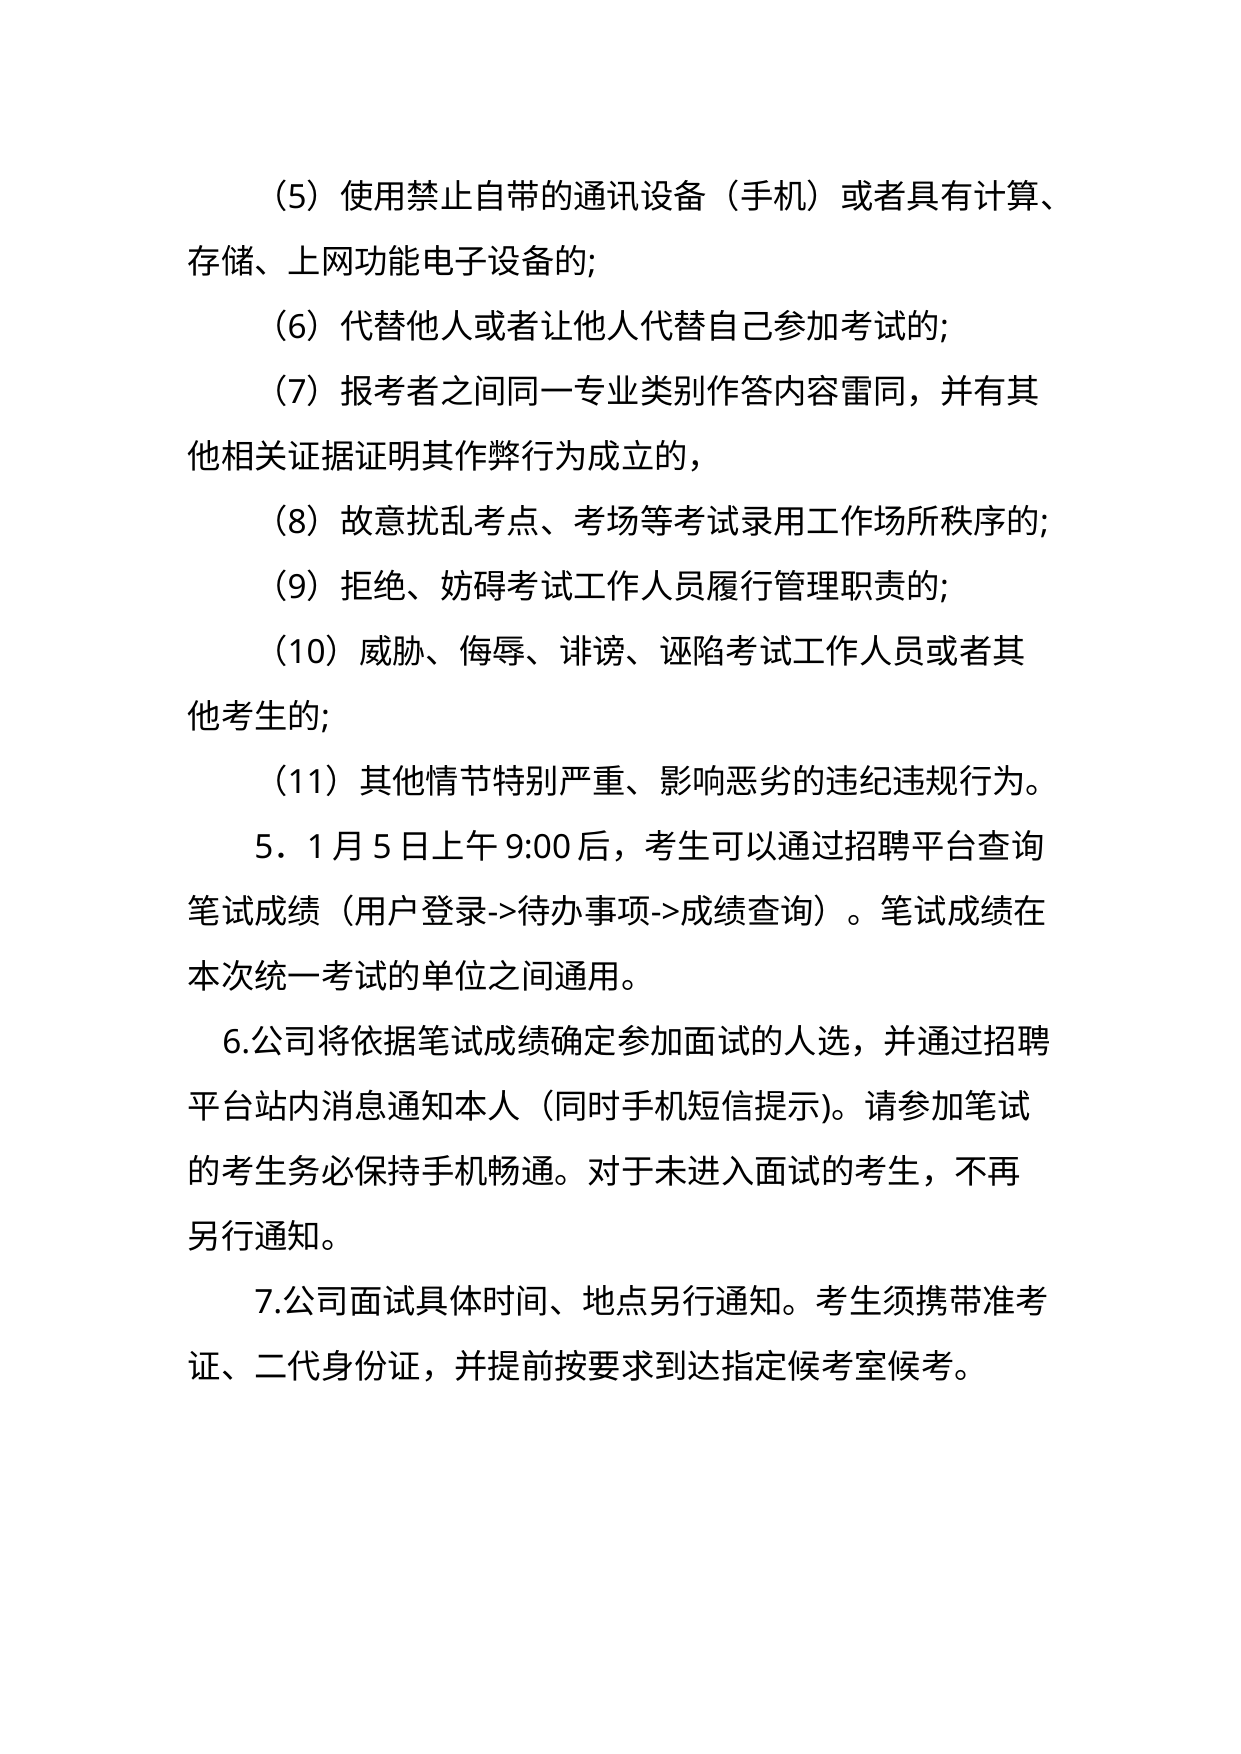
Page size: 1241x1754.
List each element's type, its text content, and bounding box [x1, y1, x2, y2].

text 7.公司面试具体时间、地点另行通知。考生须携带准考证、二代身份证，并提前按要求到达指定候考室候考。 [187, 1267, 1053, 1397]
text （9）拒绝、妨碍考试工作人员履行管理职责的; [187, 552, 1053, 617]
text 5．1月5日上午9:00后，考生可以通过招聘平台查询笔试成绩（用户登录->待办事项->成绩查询）。笔试成绩在本次统一考试的单位之间通用。 [187, 812, 1053, 1007]
text （10）威胁、侮辱、诽谤、诬陷考试工作人员或者其他考生的; [187, 617, 1053, 747]
text 6.公司将依据笔试成绩确定参加面试的人选，并通过招聘平台站内消息通知本人（同时手机短信提示)。请参加笔试的考生务必保持手机畅通。对于未进入面试的考生，不再另行通知。 [187, 1007, 1053, 1267]
text （8）故意扰乱考点、考场等考试录用工作场所秩序的; [187, 487, 1053, 552]
text （7）报考者之间同一专业类别作答内容雷同，并有其他相关证据证明其作弊行为成立的， [187, 357, 1053, 487]
text （5）使用禁止自带的通讯设备（手机）或者具有计算、存储、上网功能电子设备的; [187, 162, 1053, 292]
text （6）代替他人或者让他人代替自己参加考试的; [187, 292, 1053, 357]
text （11）其他情节特别严重、影响恶劣的违纪违规行为。 [187, 747, 1053, 812]
